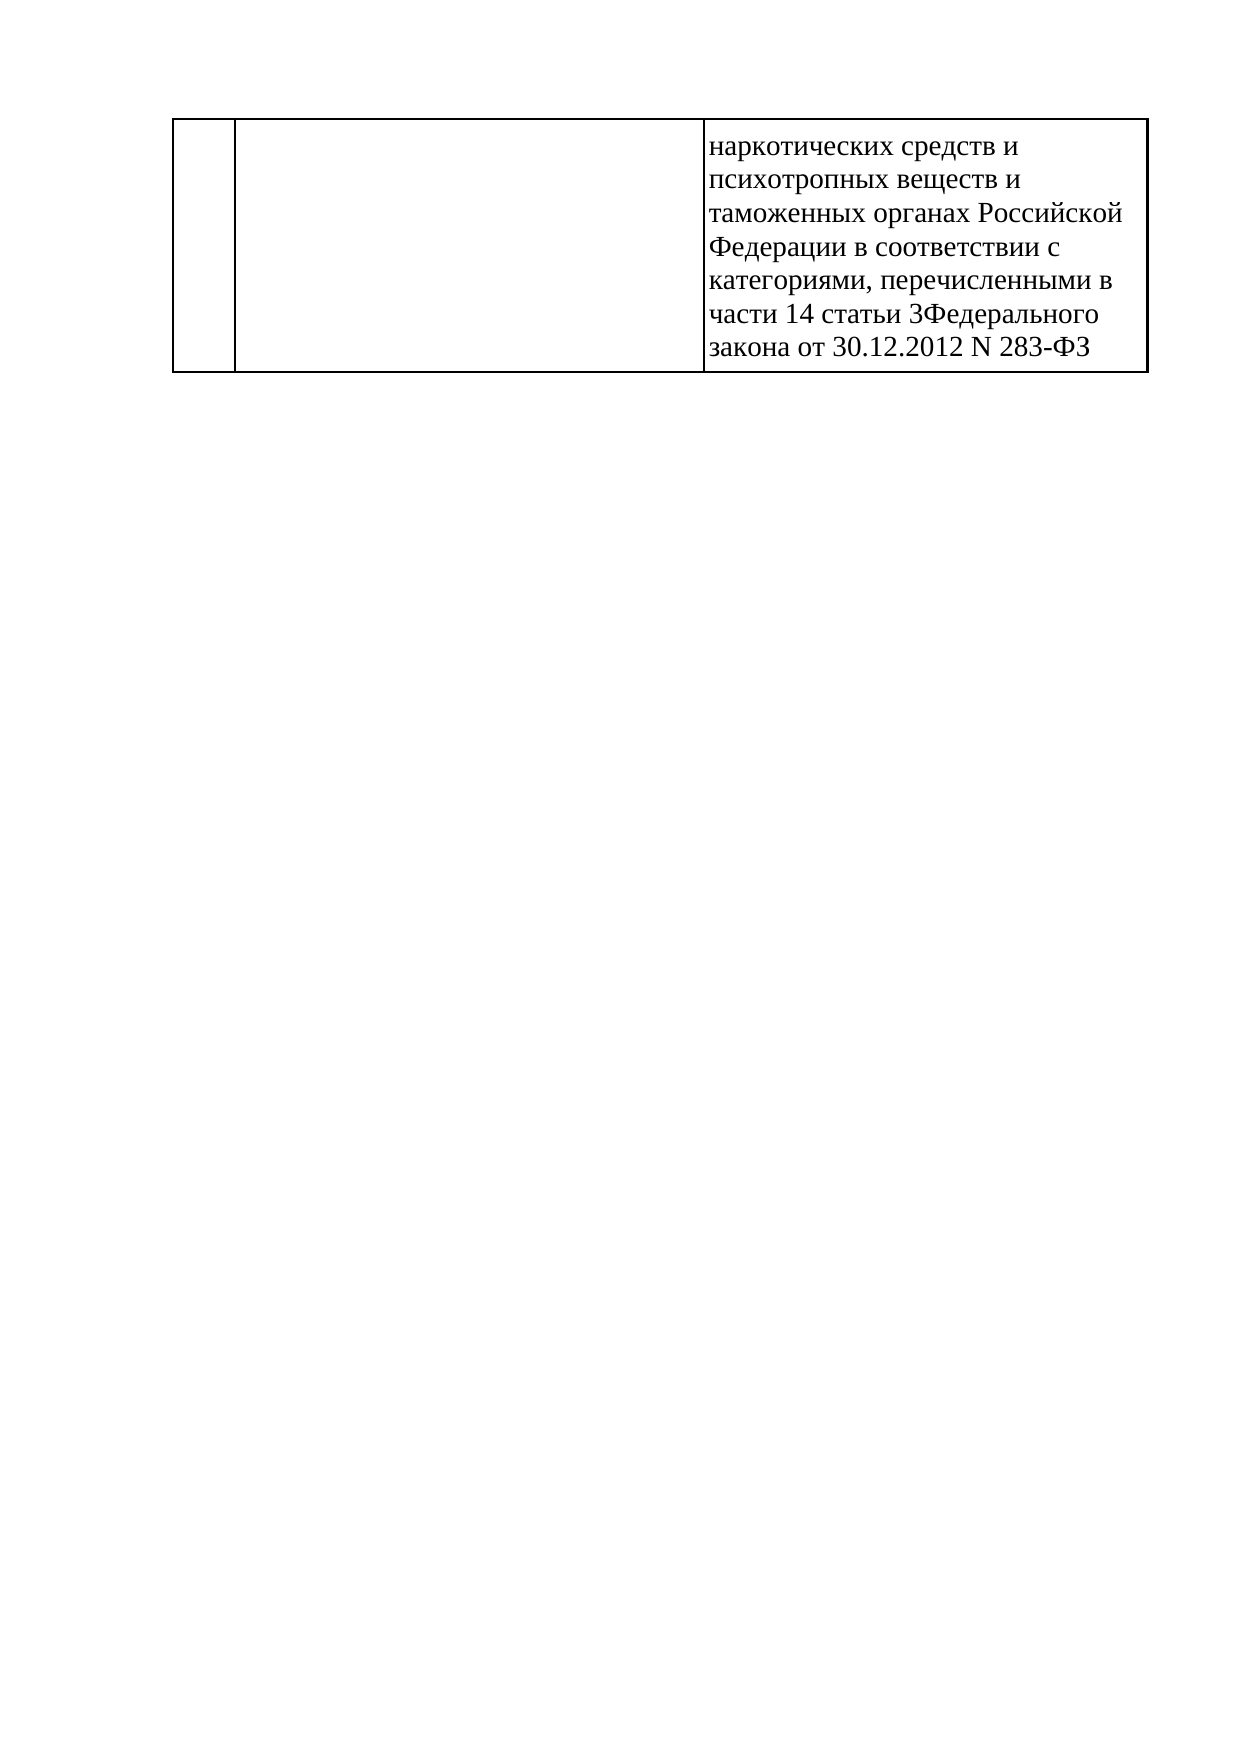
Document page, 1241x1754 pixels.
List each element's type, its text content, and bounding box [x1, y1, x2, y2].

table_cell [705, 120, 1146, 371]
table_cell 19 [174, 120, 234, 371]
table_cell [236, 120, 703, 371]
